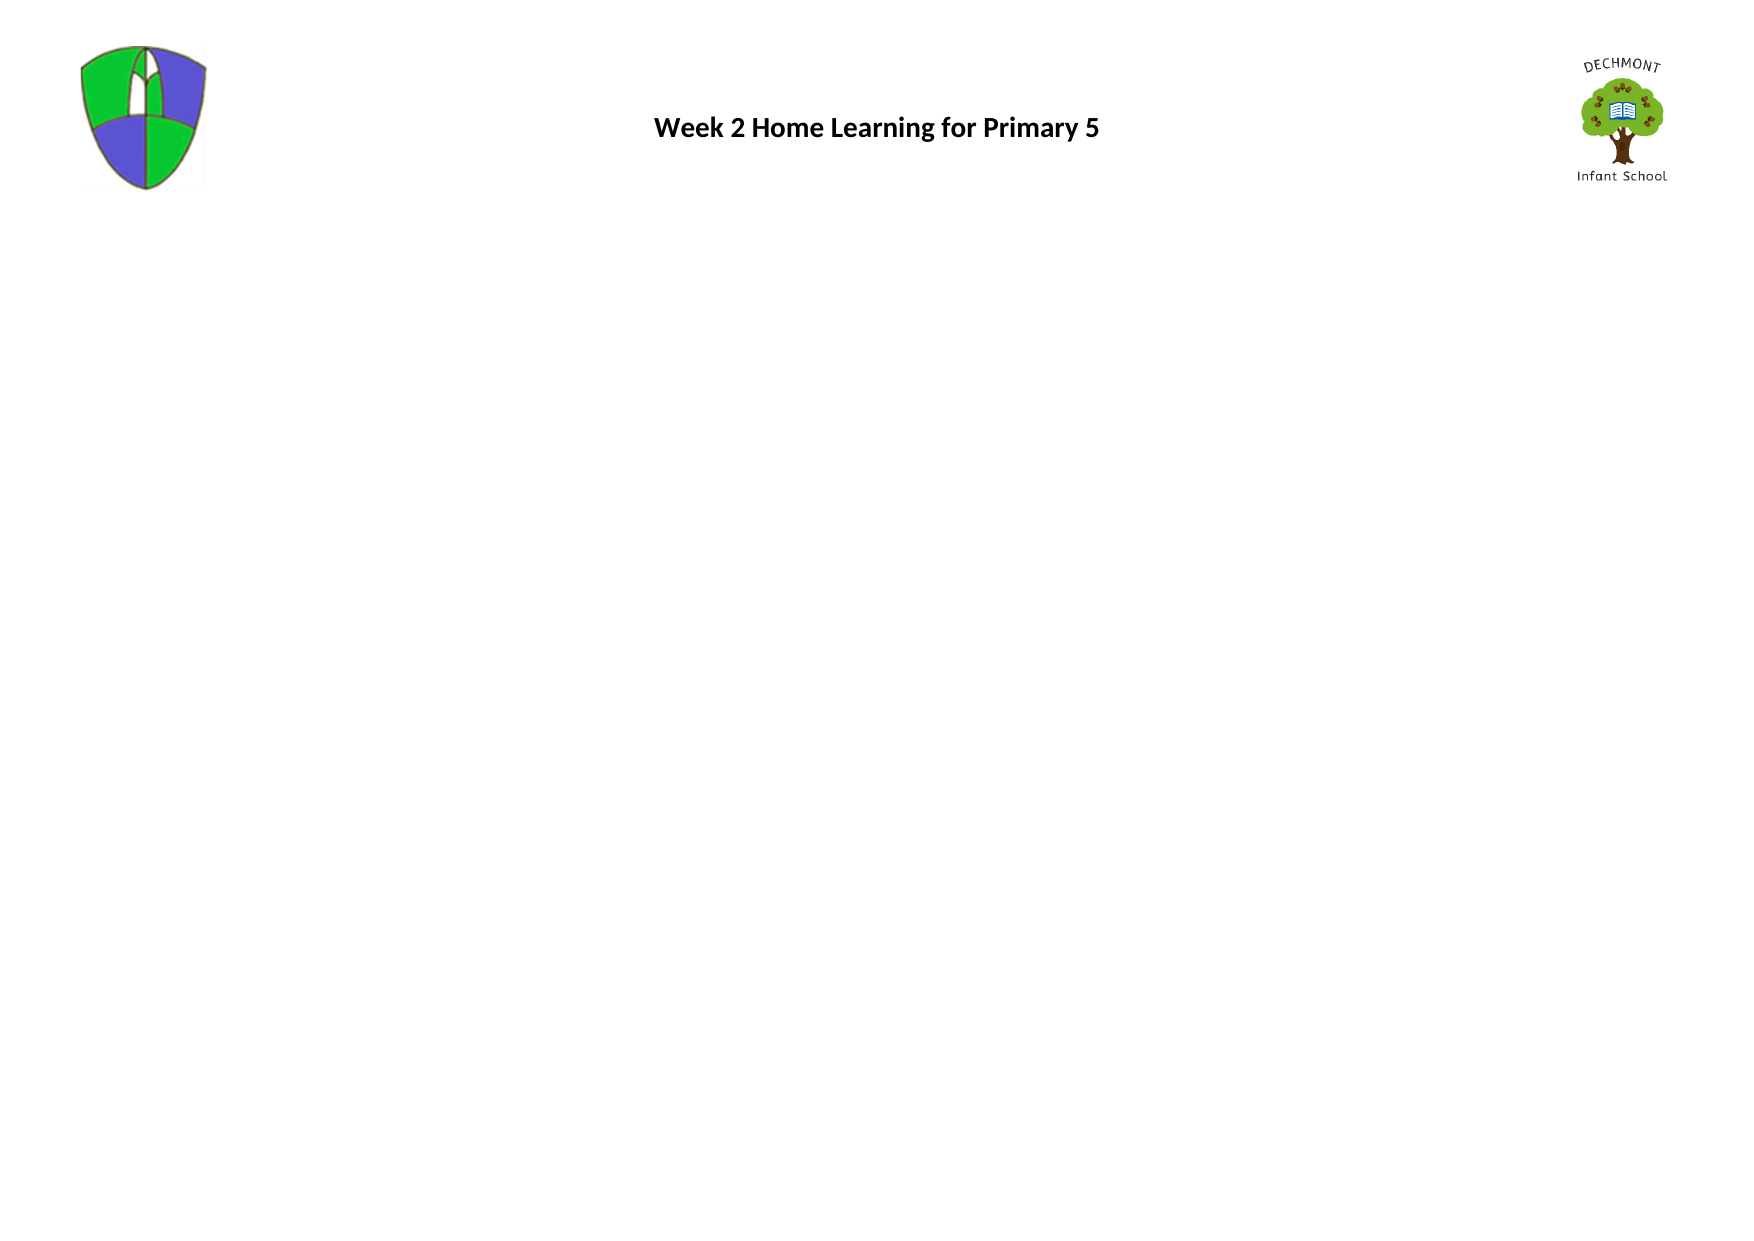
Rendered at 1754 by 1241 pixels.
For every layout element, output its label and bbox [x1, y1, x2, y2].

picture [79, 46, 207, 191]
picture [1564, 46, 1677, 191]
